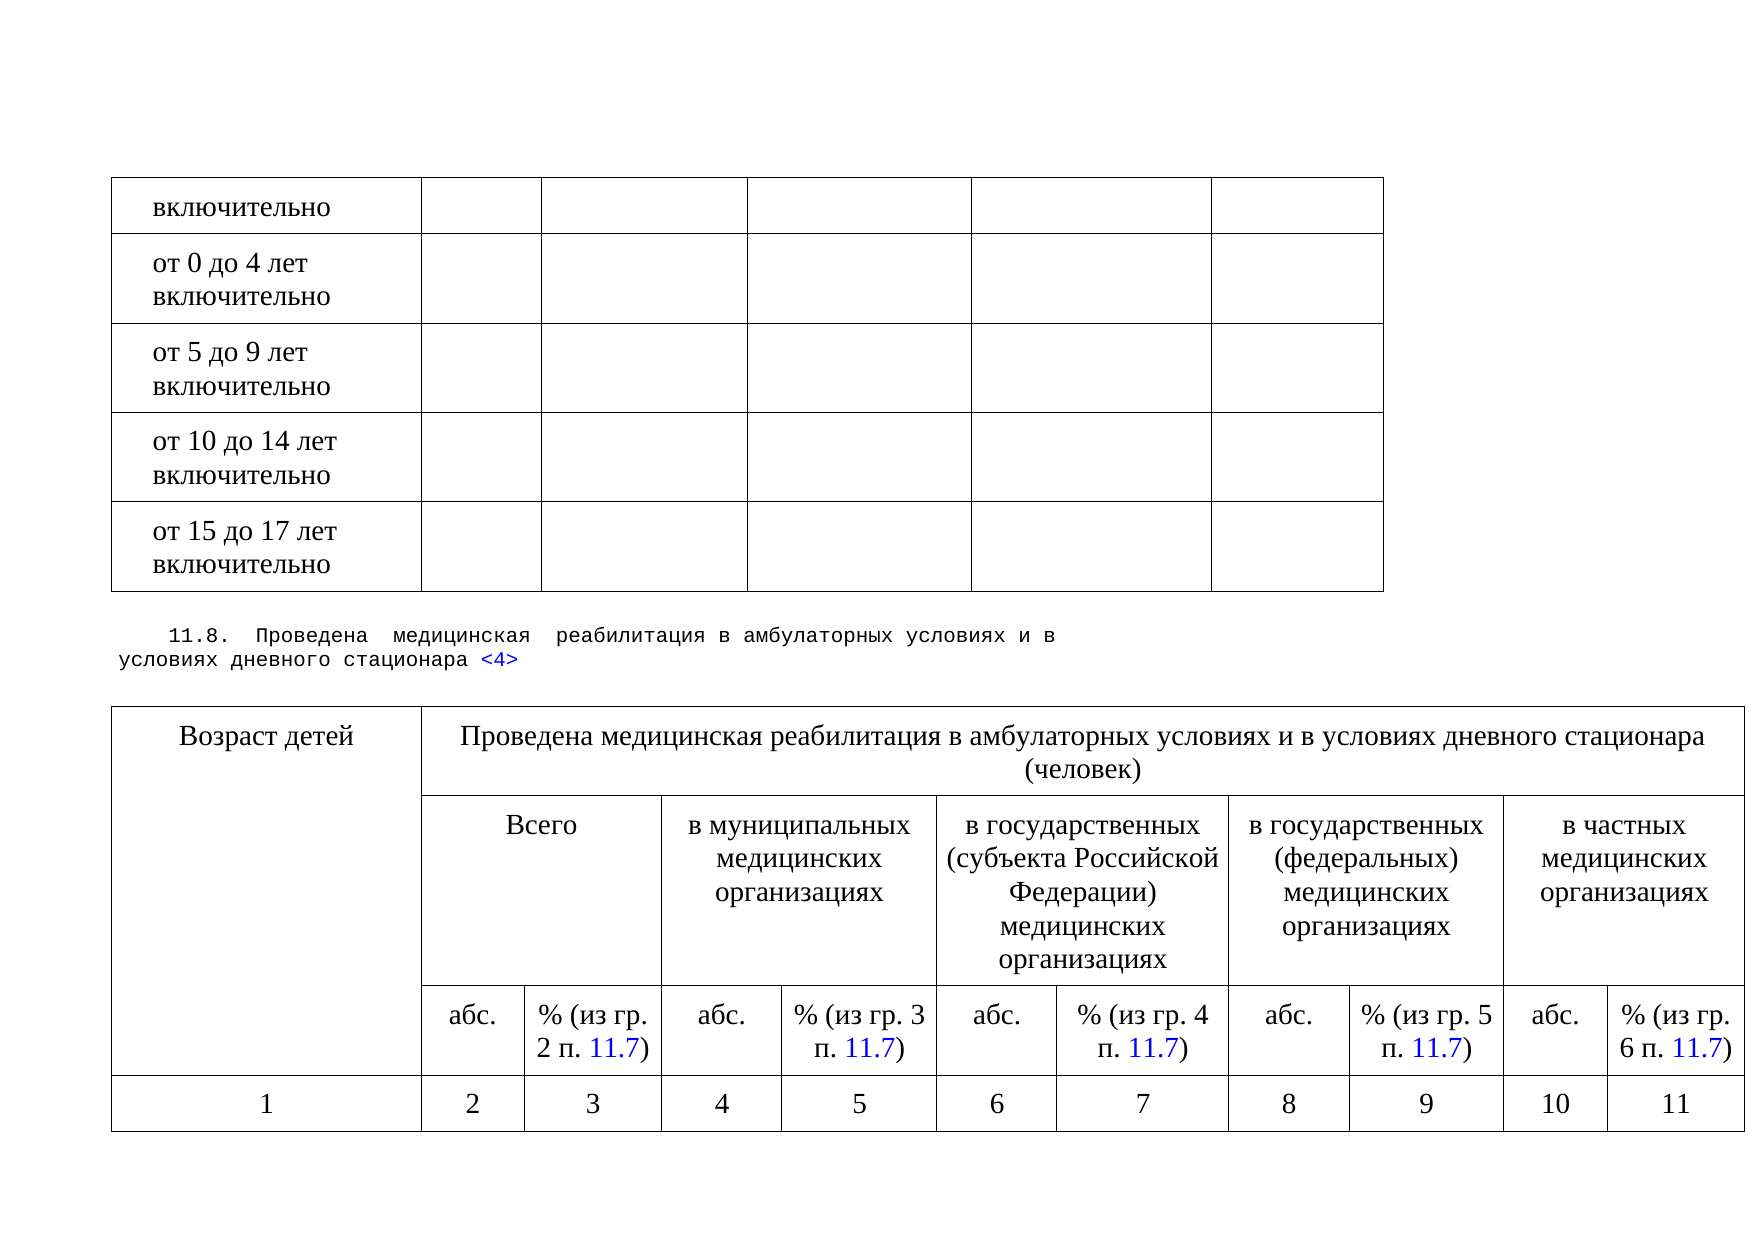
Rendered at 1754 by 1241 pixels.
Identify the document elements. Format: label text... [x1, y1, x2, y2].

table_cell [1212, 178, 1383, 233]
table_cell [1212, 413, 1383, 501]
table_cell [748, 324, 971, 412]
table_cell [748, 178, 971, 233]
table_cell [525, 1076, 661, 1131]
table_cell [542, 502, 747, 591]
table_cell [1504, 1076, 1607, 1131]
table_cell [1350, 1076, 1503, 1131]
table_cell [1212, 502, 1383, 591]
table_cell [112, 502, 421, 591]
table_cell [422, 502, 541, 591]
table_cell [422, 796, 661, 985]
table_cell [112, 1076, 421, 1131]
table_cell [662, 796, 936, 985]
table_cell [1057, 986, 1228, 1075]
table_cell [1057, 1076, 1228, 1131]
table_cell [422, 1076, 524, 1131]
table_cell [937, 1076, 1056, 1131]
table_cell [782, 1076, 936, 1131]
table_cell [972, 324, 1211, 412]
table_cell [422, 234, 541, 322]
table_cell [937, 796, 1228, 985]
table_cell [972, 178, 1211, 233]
text условиях дневного стационара <4> [118, 649, 1636, 672]
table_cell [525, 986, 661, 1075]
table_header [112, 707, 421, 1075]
text 11.8. Проведена медицинская реабилитация в амбулаторных условиях и в [118, 625, 1636, 649]
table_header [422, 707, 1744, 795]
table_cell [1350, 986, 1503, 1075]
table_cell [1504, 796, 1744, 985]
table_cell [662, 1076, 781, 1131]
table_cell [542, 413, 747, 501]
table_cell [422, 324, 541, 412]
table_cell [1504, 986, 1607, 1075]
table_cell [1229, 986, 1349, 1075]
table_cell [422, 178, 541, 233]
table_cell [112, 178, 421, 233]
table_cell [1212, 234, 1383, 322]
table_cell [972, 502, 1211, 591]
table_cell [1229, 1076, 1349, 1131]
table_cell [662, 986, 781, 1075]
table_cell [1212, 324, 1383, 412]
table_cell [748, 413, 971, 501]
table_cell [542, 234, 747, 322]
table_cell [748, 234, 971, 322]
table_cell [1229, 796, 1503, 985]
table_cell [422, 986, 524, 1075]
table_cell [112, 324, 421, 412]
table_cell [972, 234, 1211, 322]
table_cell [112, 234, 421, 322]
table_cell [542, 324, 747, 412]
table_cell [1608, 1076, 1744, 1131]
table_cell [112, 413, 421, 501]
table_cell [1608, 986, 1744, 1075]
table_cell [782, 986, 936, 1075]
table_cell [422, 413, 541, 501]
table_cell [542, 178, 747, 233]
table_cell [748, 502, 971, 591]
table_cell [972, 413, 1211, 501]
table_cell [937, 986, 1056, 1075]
